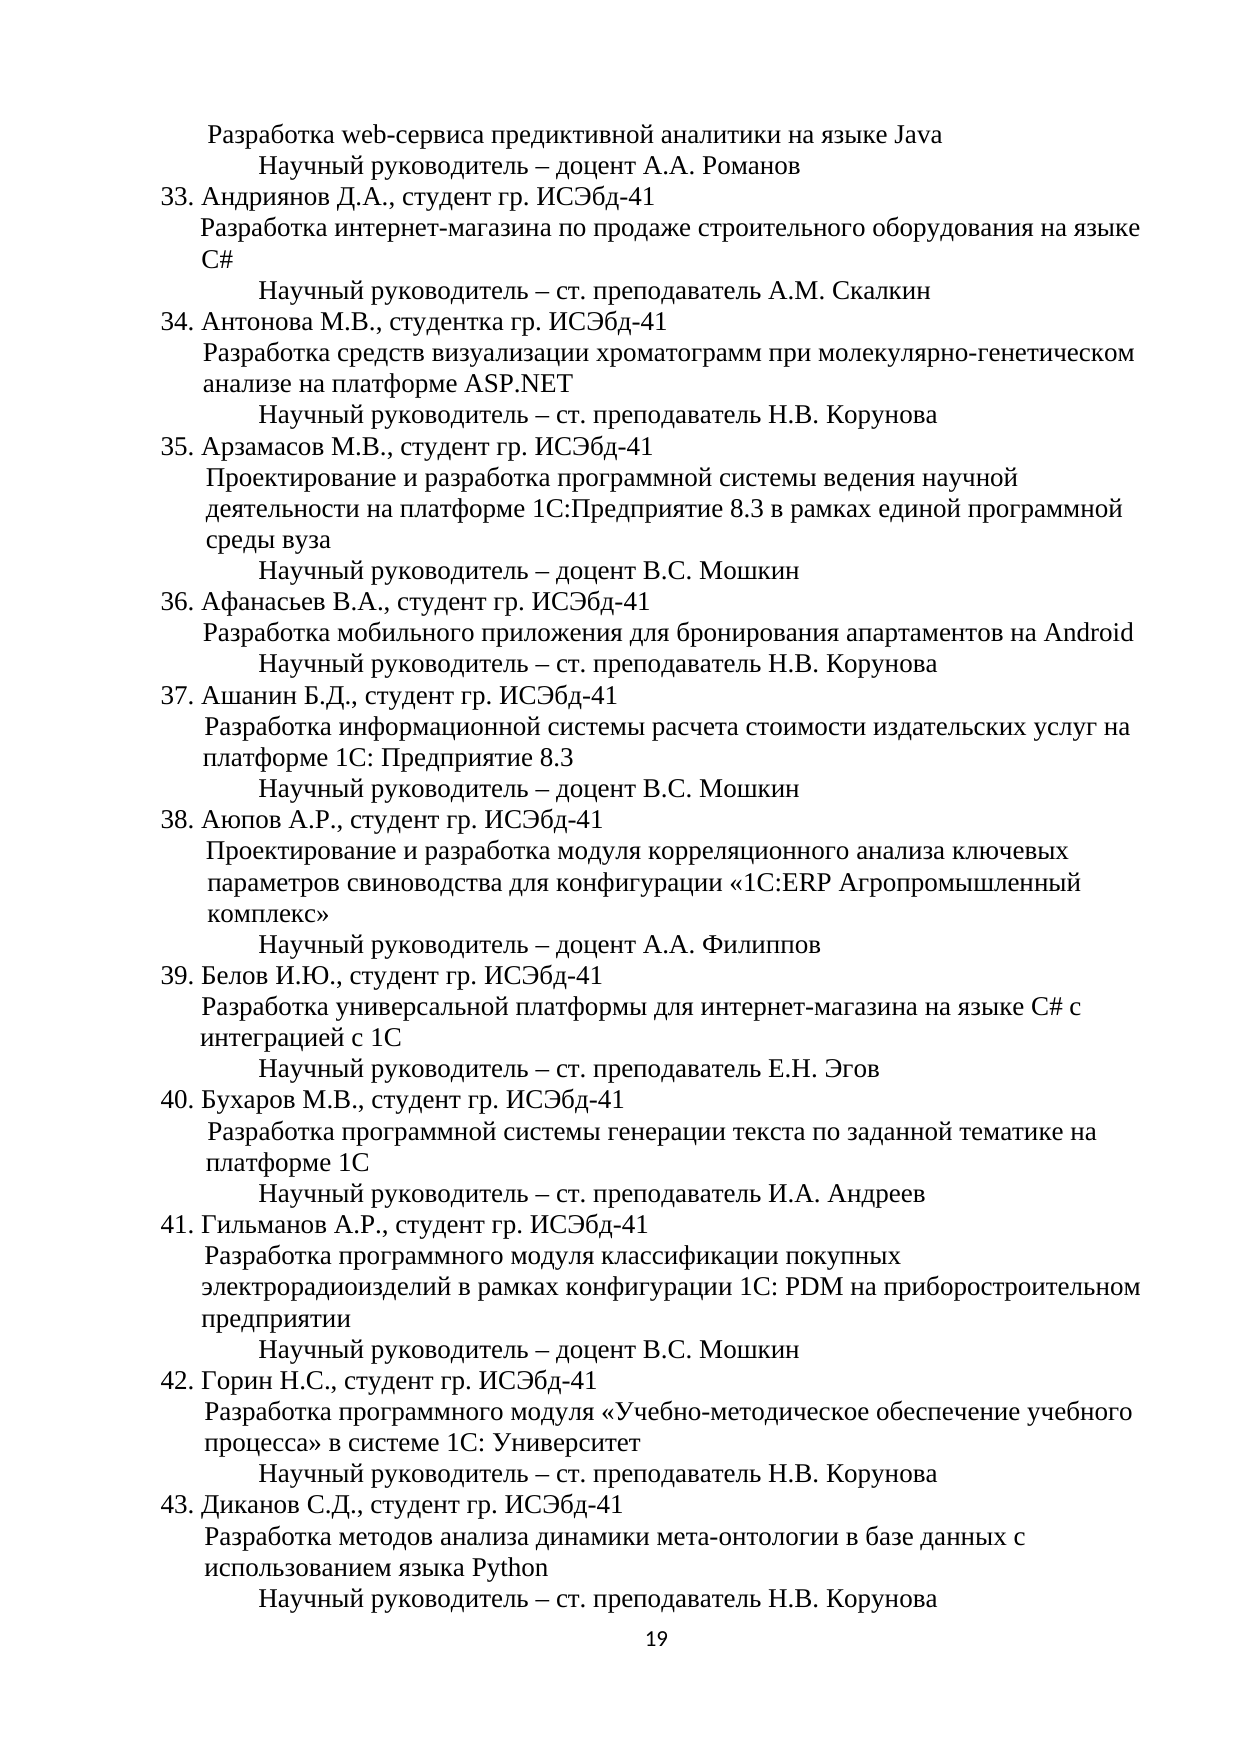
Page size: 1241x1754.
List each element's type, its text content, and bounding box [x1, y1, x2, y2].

text 43. Диканов С.Д., студент гр. ИСЭбд-41 [160, 1488, 1152, 1520]
text 41. Гильманов А.Р., студент гр. ИСЭбд-41 [160, 1208, 1152, 1239]
text 38. Аюпов А.Р., студент гр. ИСЭбд-41 [160, 803, 1152, 834]
text Разработка интернет-магазина по продаже строительного оборудования на языке C# [200, 212, 1152, 274]
text Проектирование и разработка программной системы ведения научной деятельности на платформе 1С:Предприятие 8.3 в рамках единой программной среды вуза [206, 461, 1152, 554]
text 36. Афанасьев В.А., студент гр. ИСЭбд-41 [160, 585, 1152, 616]
text Научный руководитель – ст. преподаватель Н.В. Корунова [160, 398, 1122, 429]
text 42. Горин Н.С., студент гр. ИСЭбд-41 [160, 1364, 1152, 1395]
text Разработка программной системы генерации текста по заданной тематике на платформе 1С [206, 1115, 1152, 1177]
text Научный руководитель – доцент В.С. Мошкин [160, 554, 1122, 585]
text Разработка методов анализа динамики мета-онтологии в базе данных с использованием языка Python [204, 1520, 1152, 1582]
text Научный руководитель – доцент В.С. Мошкин [160, 772, 1122, 803]
text Разработка программного модуля классификации покупных электрорадиоизделий в рамках конфигурации 1С: PDM на приборостроительном предприятии [201, 1239, 1152, 1333]
text Научный руководитель – доцент А.А. Филиппов [160, 928, 1122, 959]
text Научный руководитель – ст. преподаватель А.М. Скалкин [160, 274, 1122, 305]
text Научный руководитель – доцент В.С. Мошкин [160, 1333, 1122, 1364]
text Научный руководитель – ст. преподаватель Е.Н. Эгов [160, 1052, 1122, 1084]
text Проектирование и разработка модуля корреляционного анализа ключевых параметров свиноводства для конфигурации «1С:ERP Агропромышленный комплекс» [206, 834, 1152, 928]
text Научный руководитель – ст. преподаватель Н.В. Корунова [160, 1457, 1122, 1488]
text Разработка универсальной платформы для интернет-магазина на языке С# с интеграцией с 1С [200, 990, 1152, 1052]
text Научный руководитель – доцент А.А. Романов [160, 149, 1122, 180]
text 39. Белов И.Ю., студент гр. ИСЭбд-41 [160, 959, 1152, 990]
text 34. Антонова М.В., студентка гр. ИСЭбд-41 [160, 305, 1152, 336]
text Разработка мобильного приложения для бронирования апартаментов на Android [160, 616, 1152, 648]
text 37. Ашанин Б.Д., студент гр. ИСЭбд-41 [160, 679, 1152, 710]
text Разработка программного модуля «Учебно-методическое обеспечение учебного процесса» в системе 1С: Университет [204, 1395, 1152, 1457]
text Научный руководитель – ст. преподаватель Н.В. Корунова [160, 1582, 1122, 1613]
text 33. Андриянов Д.А., студент гр. ИСЭбд-41 [160, 180, 1152, 212]
text Разработка информационной системы расчета стоимости издательских услуг на платформе 1С: Предприятие 8.3 [203, 710, 1152, 772]
text Разработка web-сервиса предиктивной аналитики на языке Java [160, 118, 1152, 149]
text 40. Бухаров М.В., студент гр. ИСЭбд-41 [160, 1084, 1152, 1115]
text 35. Арзамасов М.В., студент гр. ИСЭбд-41 [160, 429, 1152, 461]
text Научный руководитель – ст. преподаватель Н.В. Корунова [160, 648, 1122, 679]
text Разработка средств визуализации хроматограмм при молекулярно-генетическом анализе на платформе ASP.NET [203, 336, 1152, 398]
text Научный руководитель – ст. преподаватель И.А. Андреев [160, 1177, 1122, 1208]
